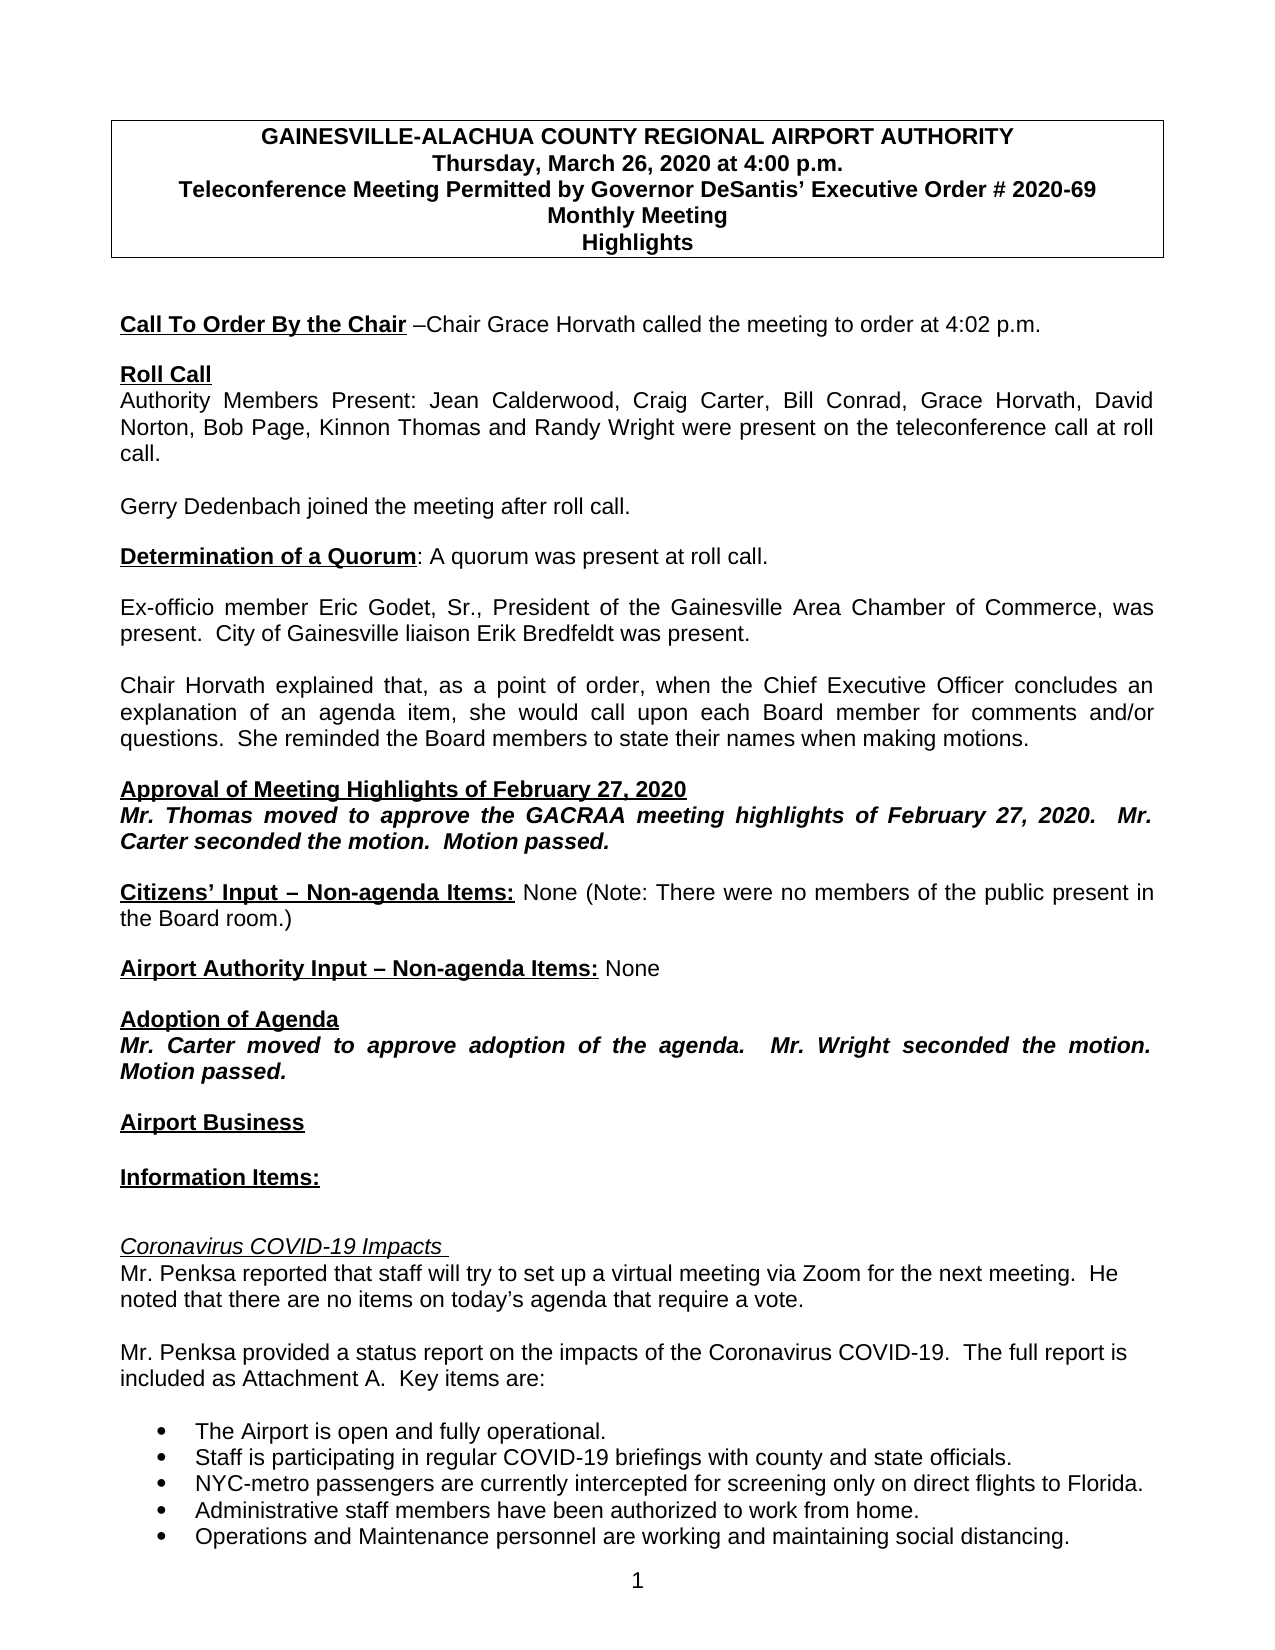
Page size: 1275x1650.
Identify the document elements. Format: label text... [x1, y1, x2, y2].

list Staff is participating in regular COVID-19 briefings with county and state officials. [157, 1444, 1155, 1470]
text Teleconference Meeting Permitted by Governor DeSantis’ Executive Order # 2020-69 [120, 176, 1155, 202]
text Gerry Dedenbach joined the meeting after roll call. [120, 493, 1155, 519]
text Citizens’ Input – Non-agenda Items: None (Note: There were no members of the public present in the Board room.) [120, 878, 1155, 931]
text Authority Members Present: Jean Calderwood, Craig Carter, Bill Conrad, Grace Horvath, David Norton, Bob Page, Kinnon Thomas and Randy Wright were present on the teleconference call at roll call. [120, 387, 1155, 466]
text Approval of Meeting Highlights of February 27, 2020 [120, 776, 1155, 802]
list The Airport is open and fully operational. [157, 1418, 1155, 1444]
list Operations and Maintenance personnel are working and maintaining social distancing. [157, 1523, 1155, 1549]
text Adoption of Agenda [120, 1006, 1155, 1032]
text GAINESVILLE-ALACHUA COUNTY REGIONAL AIRPORT AUTHORITY [112, 121, 1163, 149]
list Administrative staff members have been authorized to work from home. [157, 1497, 1155, 1523]
text Mr. Thomas moved to approve the GACRAA meeting highlights of February 27, 2020. Mr. Carter seconded the motion. Motion passed. [120, 802, 1155, 854]
text Airport Business [120, 1108, 1155, 1135]
list NYC-metro passengers are currently intercepted for screening only on direct flights to Florida. [157, 1470, 1155, 1497]
text Mr. Carter moved to approve adoption of the agenda. Mr. Wright seconded the motion. Motion passed. [120, 1032, 1155, 1084]
text Chair Horvath explained that, as a point of order, when the Chief Executive Officer concludes an explanation of an agenda item, she would call upon each Board member for comments and/or questions. She reminded the Board members to state their names when making motions. [120, 672, 1155, 752]
text Airport Authority Input – Non-agenda Items: None [120, 955, 1155, 982]
text Roll Call [120, 361, 1155, 387]
text Monthly Meeting [120, 202, 1155, 225]
text Call To Order By the Chair –Chair Grace Horvath called the meeting to order at 4:02 p.m. [120, 311, 1164, 337]
text Information Items: [120, 1164, 1155, 1190]
text Highlights [112, 225, 1163, 257]
text Coronavirus COVID-19 Impacts [120, 1233, 1155, 1259]
text Determination of a Quorum: A quorum was present at roll call. [120, 543, 1155, 569]
text Mr. Penksa reported that staff will try to set up a virtual meeting via Zoom for the next meeting. He noted that there are no items on today’s agenda that require a vote. [120, 1259, 1155, 1312]
text Thursday, March 26, 2020 at 4:00 p.m. [120, 149, 1155, 176]
text Ex-officio member Eric Godet, Sr., President of the Gainesville Area Chamber of Commerce, was present. City of Gainesville liaison Erik Bredfeldt was present. [120, 593, 1155, 646]
text Mr. Penksa provided a status report on the impacts of the Coronavirus COVID-19. The full report is included as Attachment A. Key items are: [120, 1338, 1155, 1391]
